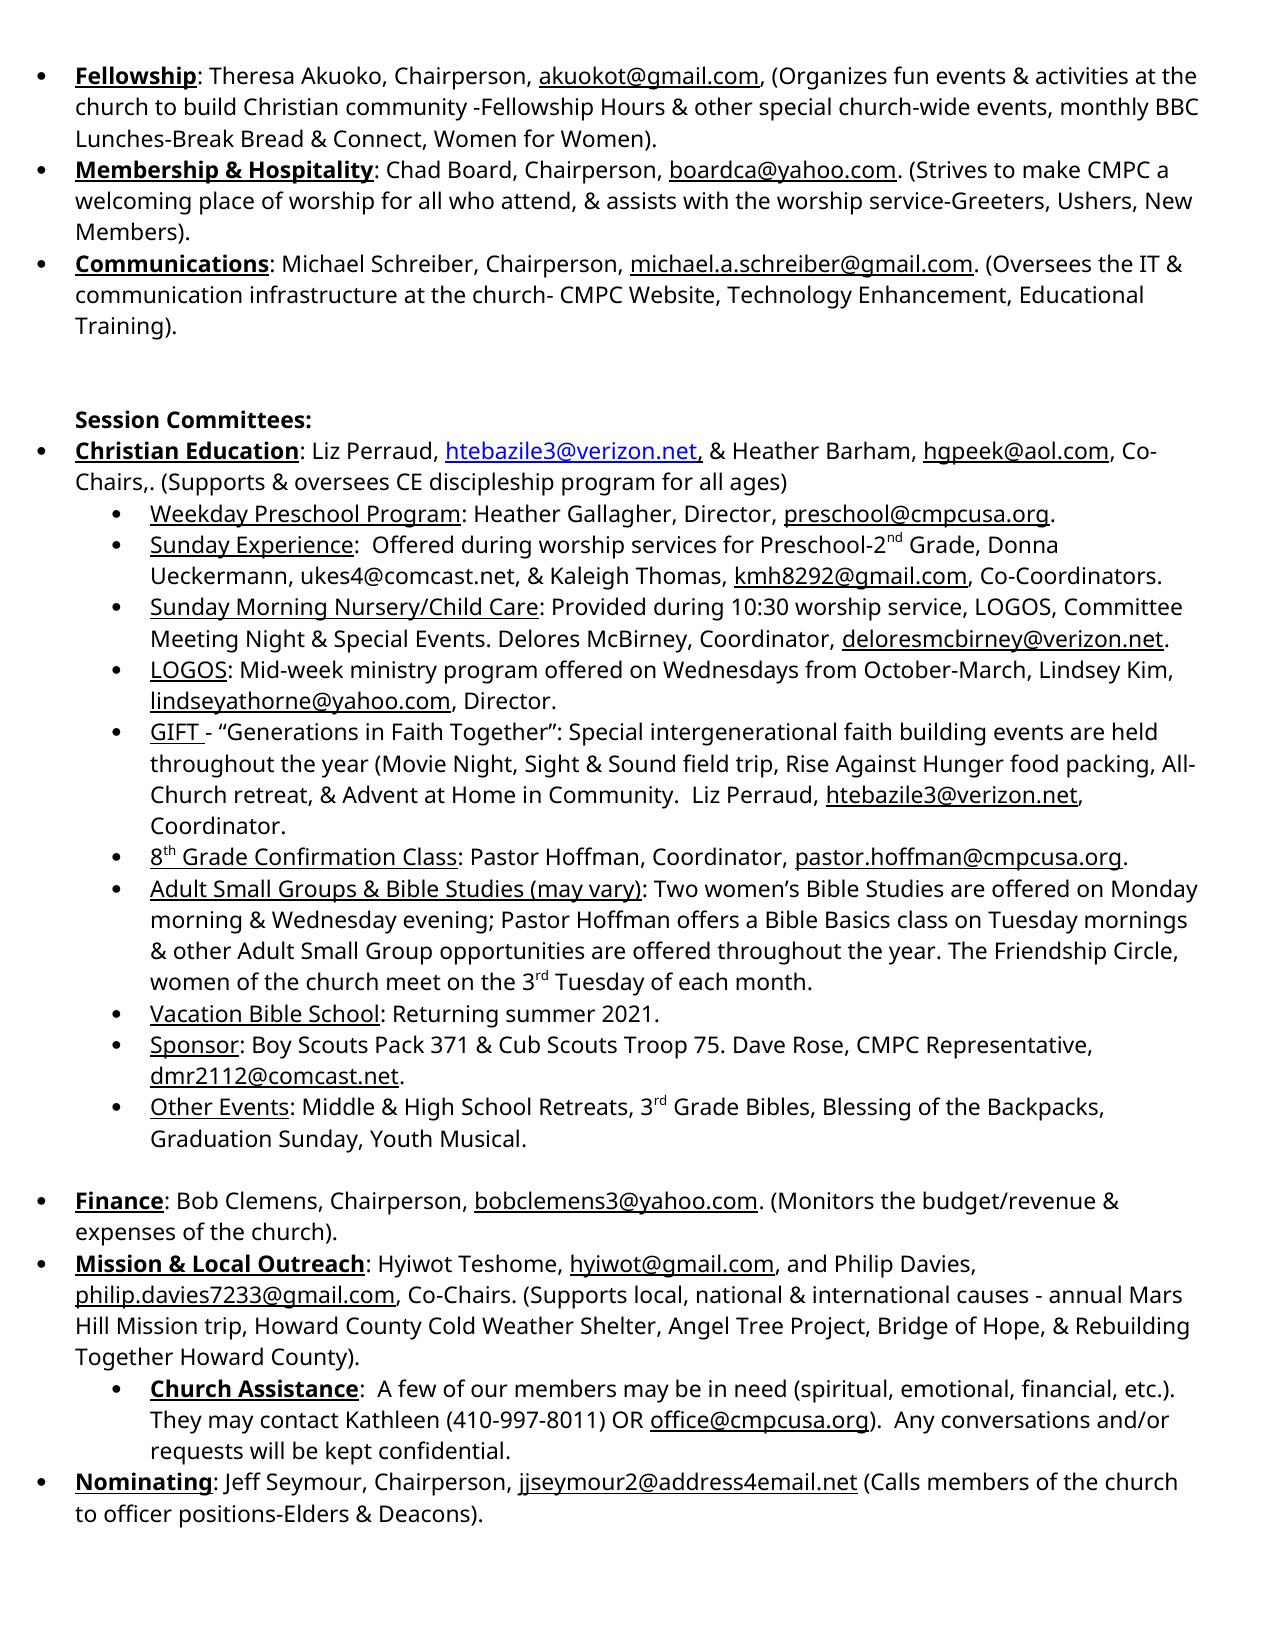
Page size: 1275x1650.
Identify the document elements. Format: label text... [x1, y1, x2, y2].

list Sunday Morning Nursery/Child Care: Provided during 10:30 worship service, LOGOS, Committee Meeting Night & Special Events. Delores McBirney, Coordinator, deloresmcbirney@verizon.net. [112, 591, 1200, 654]
list Mission & Local Outreach: Hyiwot Teshome, hyiwot@gmail.com, and Philip Davies, philip.davies7233@gmail.com, Co-Chairs. (Supports local, national & international causes - annual Mars Hill Mission trip, Howard County Cold Weather Shelter, Angel Tree Project, Bridge of Hope, & Rebuilding Together Howard County). [37, 1247, 1200, 1372]
list Sunday Experience: Offered during worship services for Preschool-2nd Grade, Donna Ueckermann, ukes4@comcast.net, & Kaleigh Thomas, kmh8292@gmail.com, Co-Coordinators. [112, 529, 1200, 591]
list GIFT - “Generations in Faith Together”: Special intergenerational faith building events are held throughout the year (Movie Night, Sight & Sound field trip, Rise Against Hunger food packing, All-Church retreat, & Advent at Home in Community. Liz Perraud, htebazile3@verizon.net, Coordinator. [112, 716, 1200, 841]
list 8th Grade Confirmation Class: Pastor Hoffman, Coordinator, pastor.hoffman@cmpcusa.org. [112, 841, 1200, 872]
list Adult Small Groups & Bible Studies (may vary): Two women’s Bible Studies are offered on Monday morning & Wednesday evening; Pastor Hoffman offers a Bible Basics class on Tuesday mornings & other Adult Small Group opportunities are offered throughout the year. The Friendship Circle, women of the church meet on the 3rd Tuesday of each month. [112, 872, 1200, 997]
list LOGOS: Mid-week ministry program offered on Wednesdays from October-March, Lindsey Kim, lindseyathorne@yahoo.com, Director. [112, 654, 1200, 716]
list Christian Education: Liz Perraud, htebazile3@verizon.net, & Heather Barham, hgpeek@aol.com, Co-Chairs,. (Supports & oversees CE discipleship program for all ages) [37, 435, 1200, 497]
list Fellowship: Theresa Akuoko, Chairperson, akuokot@gmail.com, (Organizes fun events & activities at the church to build Christian community -Fellowship Hours & other special church-wide events, monthly BBC Lunches-Break Bread & Connect, Women for Women). [37, 60, 1200, 154]
list Weekday Preschool Program: Heather Gallagher, Director, preschool@cmpcusa.org. [112, 497, 1200, 529]
list Membership & Hospitality: Chad Board, Chairperson, boardca@yahoo.com. (Strives to make CMPC a welcoming place of worship for all who attend, & assists with the worship service-Greeters, Ushers, New Members). [37, 154, 1200, 247]
list Finance: Bob Clemens, Chairperson, bobclemens3@yahoo.com. (Monitors the budget/revenue & expenses of the church). [37, 1185, 1200, 1247]
list Vacation Bible School: Returning summer 2021. [112, 997, 1200, 1029]
text Session Committees: [75, 404, 1200, 435]
list Communications: Michael Schreiber, Chairperson, michael.a.schreiber@gmail.com. (Oversees the IT & communication infrastructure at the church- CMPC Website, Technology Enhancement, Educational Training). [37, 247, 1200, 341]
list Church Assistance: A few of our members may be in need (spiritual, emotional, financial, etc.). They may contact Kathleen (410-997-8011) OR office@cmpcusa.org). Any conversations and/or requests will be kept confidential. [112, 1372, 1200, 1466]
list Sponsor: Boy Scouts Pack 371 & Cub Scouts Troop 75. Dave Rose, CMPC Representative, dmr2112@comcast.net. [112, 1029, 1200, 1091]
list Other Events: Middle & High School Retreats, 3rd Grade Bibles, Blessing of the Backpacks, Graduation Sunday, Youth Musical. [112, 1091, 1200, 1154]
list Nominating: Jeff Seymour, Chairperson, jjseymour2@address4email.net (Calls members of the church to officer positions-Elders & Deacons). [37, 1466, 1200, 1529]
